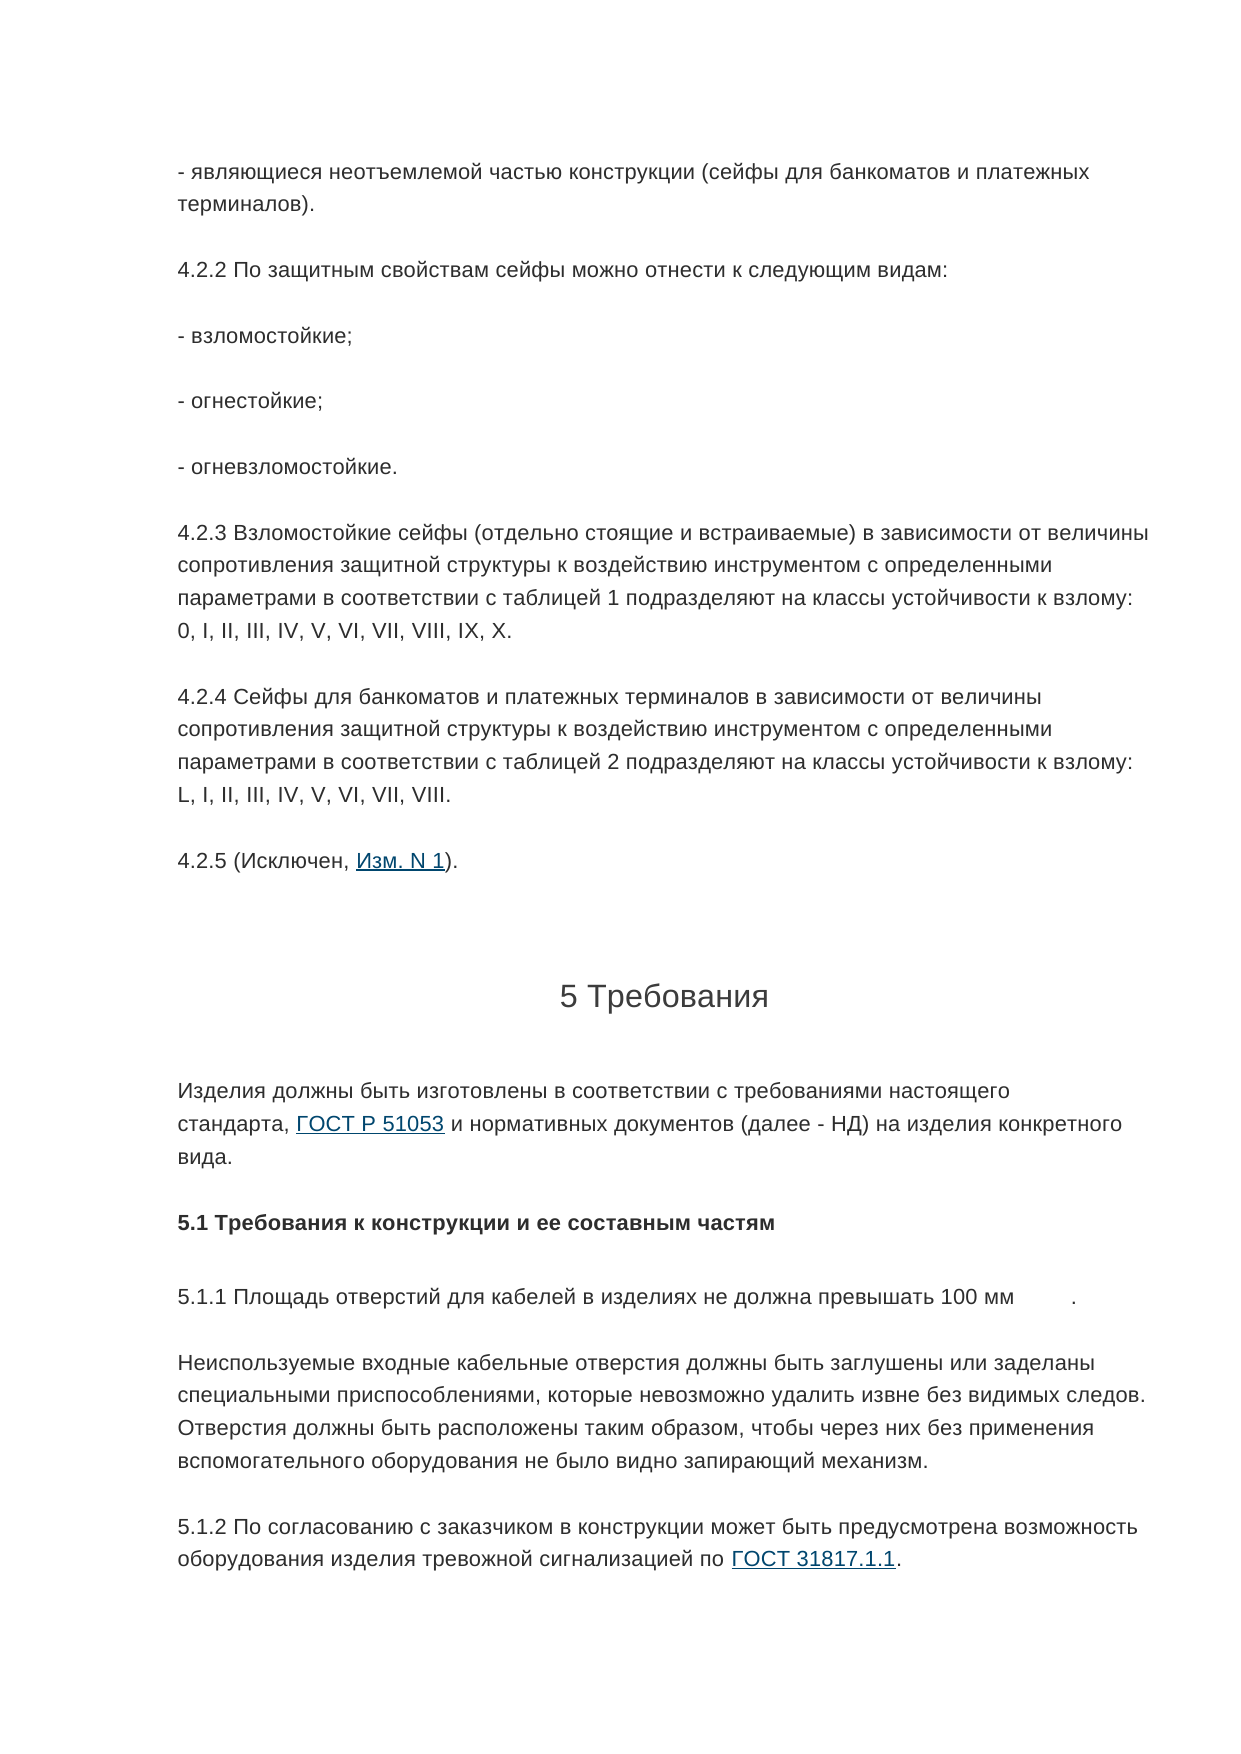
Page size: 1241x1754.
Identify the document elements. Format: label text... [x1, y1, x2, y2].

text 5.1.2 По согласованию с заказчиком в конструкции может быть предусмотрена возможность оборудования изделия тревожной сигнализацией по ГОСТ 31817.1.1. [177, 1506, 1152, 1604]
text 5 Требования [177, 977, 1152, 1014]
text 5.1 Требования к конструкции и ее составным частям [177, 1202, 1152, 1268]
text 4.2.5 (Исключен, Изм. N 1). [177, 840, 1152, 938]
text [177, 118, 1152, 249]
text 5.1.1 Площадь отверстий для кабелей в изделиях не должна превышать 100 мм. Неиспользуемые входные кабельные отверстия должны быть заглушены или заделаны специальными приспособлениями, которые невозможно удалить извне без видимых следов. Отверстия должны быть расположены таким образом, чтобы через них без применения вспомогательного оборудования не было видно запирающий механизм. [177, 1268, 1152, 1506]
text 4.2.3 Взломостойкие сейфы (отдельно стоящие и встраиваемые) в зависимости от величины сопротивления защитной структуры к воздействию инструментом с определенными параметрами в соответствии с таблицей 1 подразделяют на классы устойчивости к взлому: 0, I, II, III, IV, V, VI, VII, VIII, IX, X. [177, 512, 1152, 676]
text 4.2.2 По защитным свойствам сейфы можно отнести к следующим видам: - взломостойкие; - огнестойкие; - огневзломостойкие. [177, 249, 1152, 512]
text 4.2.4 Сейфы для банкоматов и платежных терминалов в зависимости от величины сопротивления защитной структуры к воздействию инструментом с определенными параметрами в соответствии с таблицей 2 подразделяют на классы устойчивости к взлому: L, I, II, III, IV, V, VI, VII, VIII. [177, 676, 1152, 840]
text Изделия должны быть изготовлены в соответствии с требованиями настоящего стандарта, ГОСТ Р 51053 и нормативных документов (далее - НД) на изделия конкретного вида. [177, 1038, 1152, 1202]
